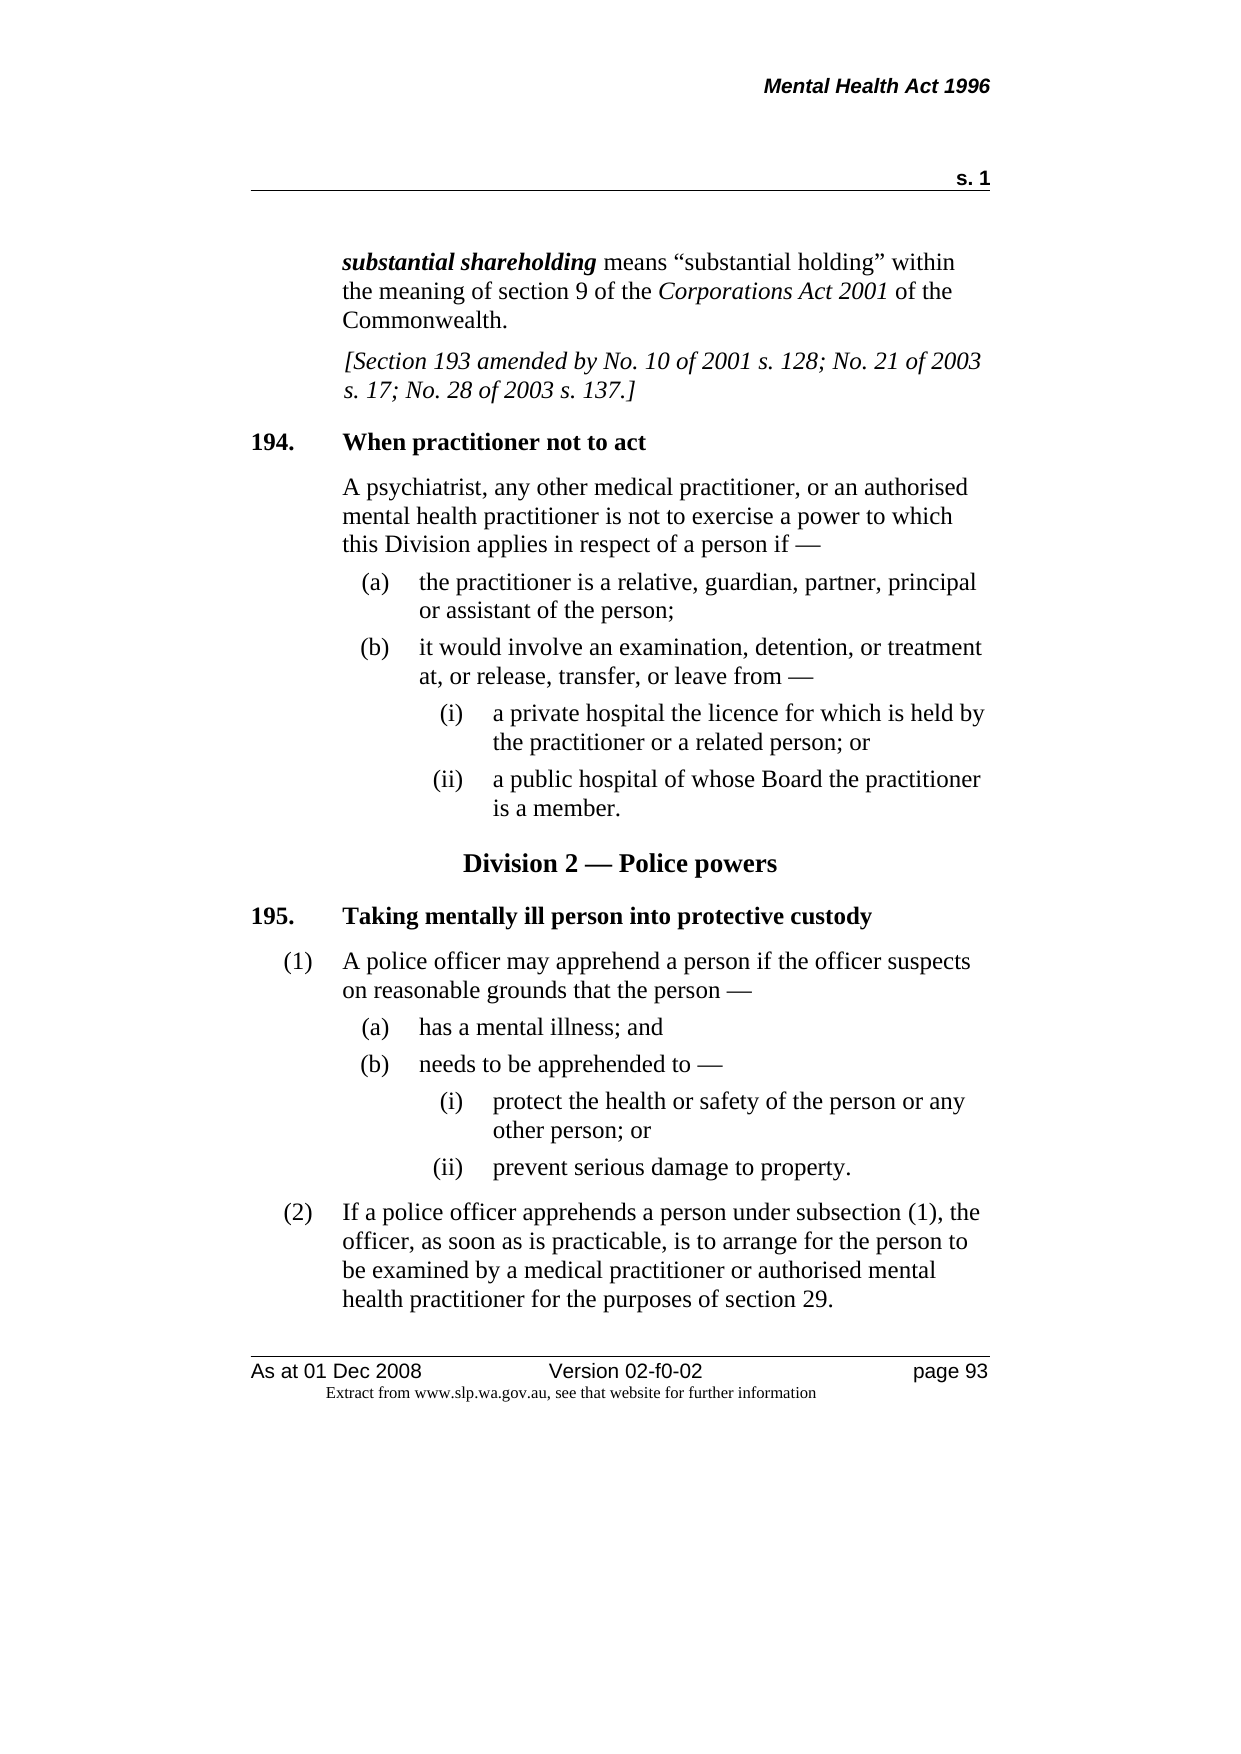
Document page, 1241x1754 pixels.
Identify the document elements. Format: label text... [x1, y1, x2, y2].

text (b) needs to be apprehended to — [251, 1049, 990, 1078]
subtitle 195. Taking mentally ill person into protective custody [251, 901, 990, 929]
subtitle 194. When practitioner not to act [251, 427, 990, 455]
text (a) has a mental illness; and [251, 1012, 990, 1041]
text (ii) prevent serious damage to property. [251, 1152, 990, 1181]
text (2) If a police officer apprehends a person under subsection (1), the officer, as soon as is practicable, is to arrange for the person to be examined by a medical practitioner or authorised mental health practitioner for the purposes of section 29. [251, 1197, 990, 1312]
subtitle Division 2 — Police powers [251, 847, 990, 878]
text (ii) a public hospital of whose Board the practitioner is a member. [251, 764, 990, 822]
text substantial shareholding means “substantial holding” within the meaning of section 9 of the Corporations Act 2001 of the Commonwealth. [251, 247, 990, 334]
text (b) it would involve an examination, detention, or treatment at, or release, transfer, or leave from — [251, 632, 990, 690]
text [Section 193 amended by No. 10 of 2001 s. 128; No. 21 of 2003 s. 17; No. 28 of 2003 s. 137.] [251, 346, 990, 404]
text (i) a private hospital the licence for which is held by the practitioner or a related person; or [251, 698, 990, 756]
text (a) the practitioner is a relative, guardian, partner, principal or assistant of the person; [251, 567, 990, 624]
text A psychiatrist, any other medical practitioner, or an authorised mental health practitioner is not to exercise a power to which this Division applies in respect of a person if — [251, 472, 990, 558]
text (i) protect the health or safety of the person or any other person; or [251, 1086, 990, 1144]
text (1) A police officer may apprehend a person if the officer suspects on reasonable grounds that the person — [251, 946, 990, 1004]
